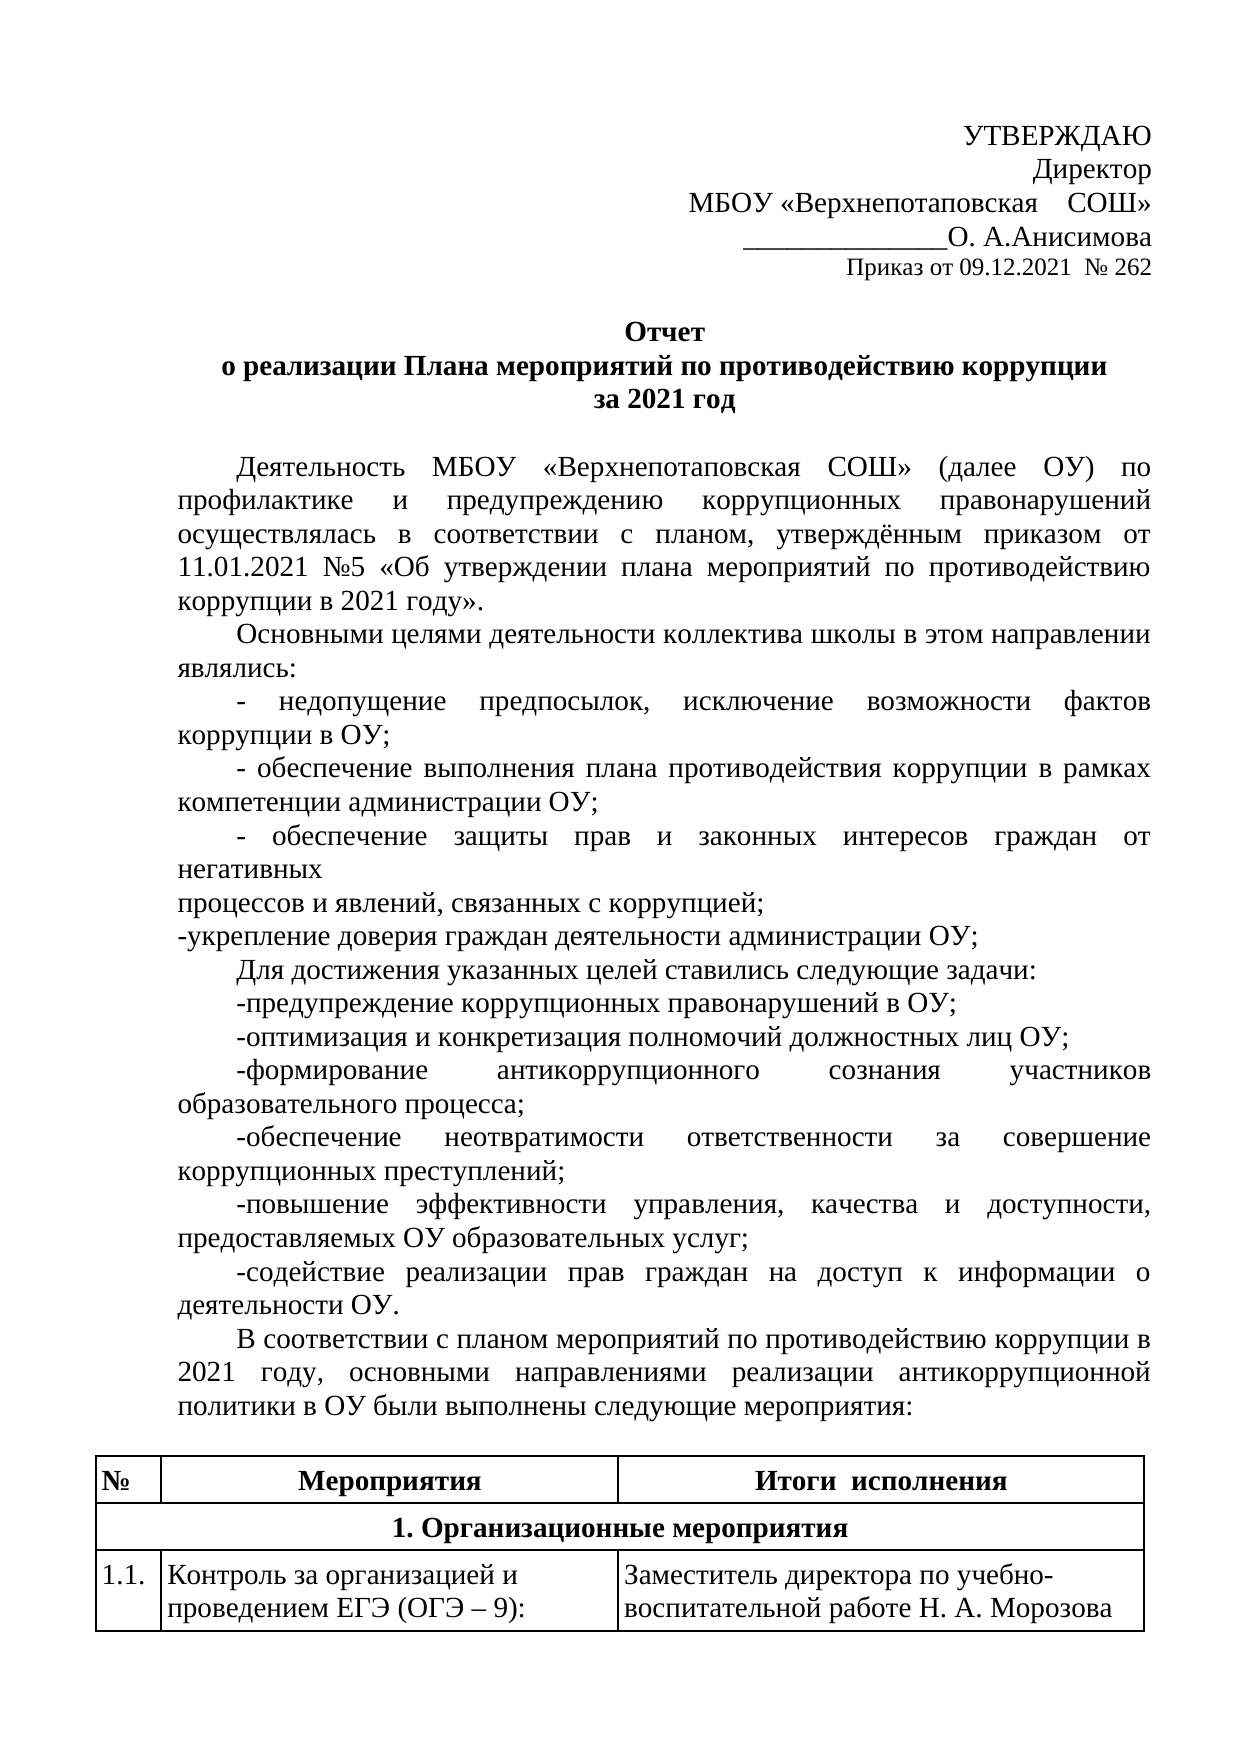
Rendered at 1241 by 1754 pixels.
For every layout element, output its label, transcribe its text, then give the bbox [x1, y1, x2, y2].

text о реализации Плана мероприятий по противодействию коррупции [177, 348, 1152, 382]
text ______________О. А.Анисимова [177, 219, 1152, 252]
text -содействие реализации прав граждан на доступ к информации о деятельности ОУ. [177, 1254, 1152, 1321]
text Основными целями деятельности коллектива школы в этом направлении являлись: [177, 616, 1152, 683]
text -повышение эффективности управления, качества и доступности, предоставляемых ОУ образовательных услуг; [177, 1187, 1152, 1254]
text Директор [177, 152, 1152, 185]
text -обеспечение неотвратимости ответственности за совершение коррупционных преступлений; [177, 1119, 1152, 1187]
text -оптимизация и конкретизация полномочий должностных лиц ОУ; [177, 1019, 1152, 1052]
text -укрепление доверия граждан деятельности администрации ОУ; [177, 918, 1152, 952]
table_cell 1.1. [97, 1551, 160, 1630]
text Деятельность МБОУ «Верхнепотаповская СОШ» (далее ОУ) по профилактике и предупреждению коррупционных правонарушений осуществлялась в соответствии с планом, утверждённым приказом от 11.01.2021 №5 «Об утверждении плана мероприятий по противодействию коррупции в 2021 году». [177, 449, 1152, 616]
table_header Итоги исполнения [619, 1457, 1143, 1502]
text - недопущение предпосылок, исключение возможности фактов коррупции в ОУ; [177, 683, 1152, 751]
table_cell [619, 1551, 1143, 1630]
text -формирование антикоррупционного сознания участников образовательного процесса; [177, 1052, 1152, 1119]
text Для достижения указанных целей ставились следующие задачи: [177, 952, 1152, 985]
text за 2021 год [177, 382, 1152, 415]
text Отчет [177, 314, 1152, 348]
table_header Мероприятия [162, 1457, 617, 1502]
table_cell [162, 1551, 617, 1630]
text - обеспечение выполнения плана противодействия коррупции в рамках компетенции администрации ОУ; [177, 751, 1152, 818]
text Приказ от 09.12.2021 № 262 [177, 252, 1152, 281]
table_cell 1. Организационные мероприятия [97, 1504, 1143, 1549]
text МБОУ «Верхнепотаповская СОШ» [177, 185, 1152, 219]
text процессов и явлений, связанных с коррупцией; [177, 885, 1152, 918]
text - обеспечение защиты прав и законных интересов граждан от негативных [177, 818, 1152, 885]
text УТВЕРЖДАЮ [177, 118, 1152, 152]
table_header № [97, 1457, 160, 1502]
text В соответствии с планом мероприятий по противодействию коррупции в 2021 году, основными направлениями реализации антикоррупционной политики в ОУ были выполнены следующие мероприятия: [177, 1321, 1152, 1421]
text -предупреждение коррупционных правонарушений в ОУ; [177, 985, 1152, 1019]
